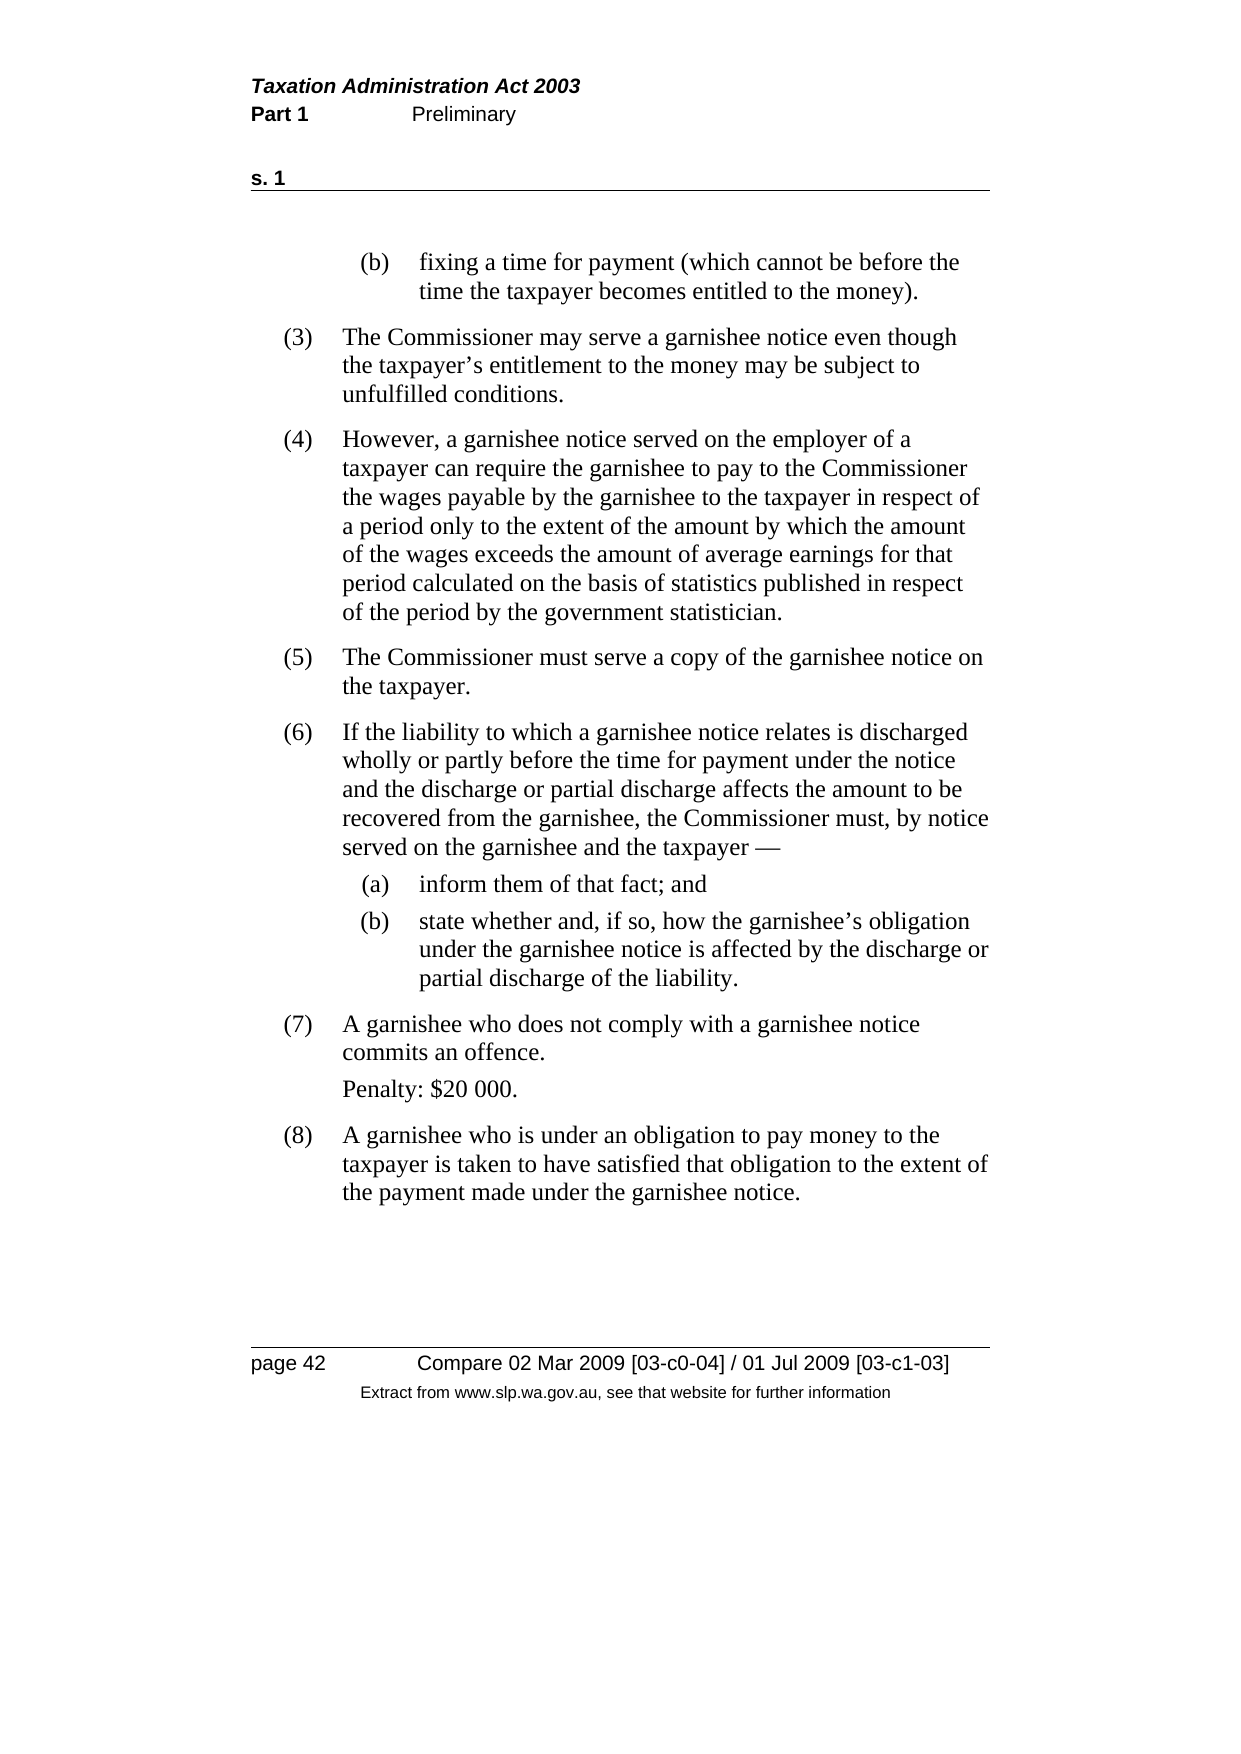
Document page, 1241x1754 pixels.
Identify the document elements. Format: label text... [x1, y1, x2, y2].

text Penalty: $20 000. [251, 1074, 990, 1103]
text (b) state whether and, if so, how the garnishee’s obligation under the garnishee notice is affected by the discharge or partial discharge of the liability. [251, 906, 990, 992]
text (3) The Commissioner may serve a garnishee notice even though the taxpayer’s entitlement to the money may be subject to unfulfilled conditions. [251, 322, 990, 408]
text (b) fixing a time for payment (which cannot be before the time the taxpayer becomes entitled to the money). [251, 247, 990, 305]
text (5) The Commissioner must serve a copy of the garnishee notice on the taxpayer. [251, 642, 990, 700]
text (8) A garnishee who is under an obligation to pay money to the taxpayer is taken to have satisfied that obligation to the extent of the payment made under the garnishee notice. [251, 1120, 990, 1206]
text (6) If the liability to which a garnishee notice relates is discharged wholly or partly before the time for payment under the notice and the discharge or partial discharge affects the amount to be recovered from the garnishee, the Commissioner must, by notice served on the garnishee and the taxpayer — [251, 717, 990, 860]
text (4) However, a garnishee notice served on the employer of a taxpayer can require the garnishee to pay to the Commissioner the wages payable by the garnishee to the taxpayer in respect of a period only to the extent of the amount by which the amount of the wages exceeds the amount of average earnings for that period calculated on the basis of statistics published in respect of the period by the government statistician. [251, 424, 990, 626]
text (7) A garnishee who does not comply with a garnishee notice commits an offence. [251, 1009, 990, 1066]
text (a) inform them of that fact; and [251, 869, 990, 897]
